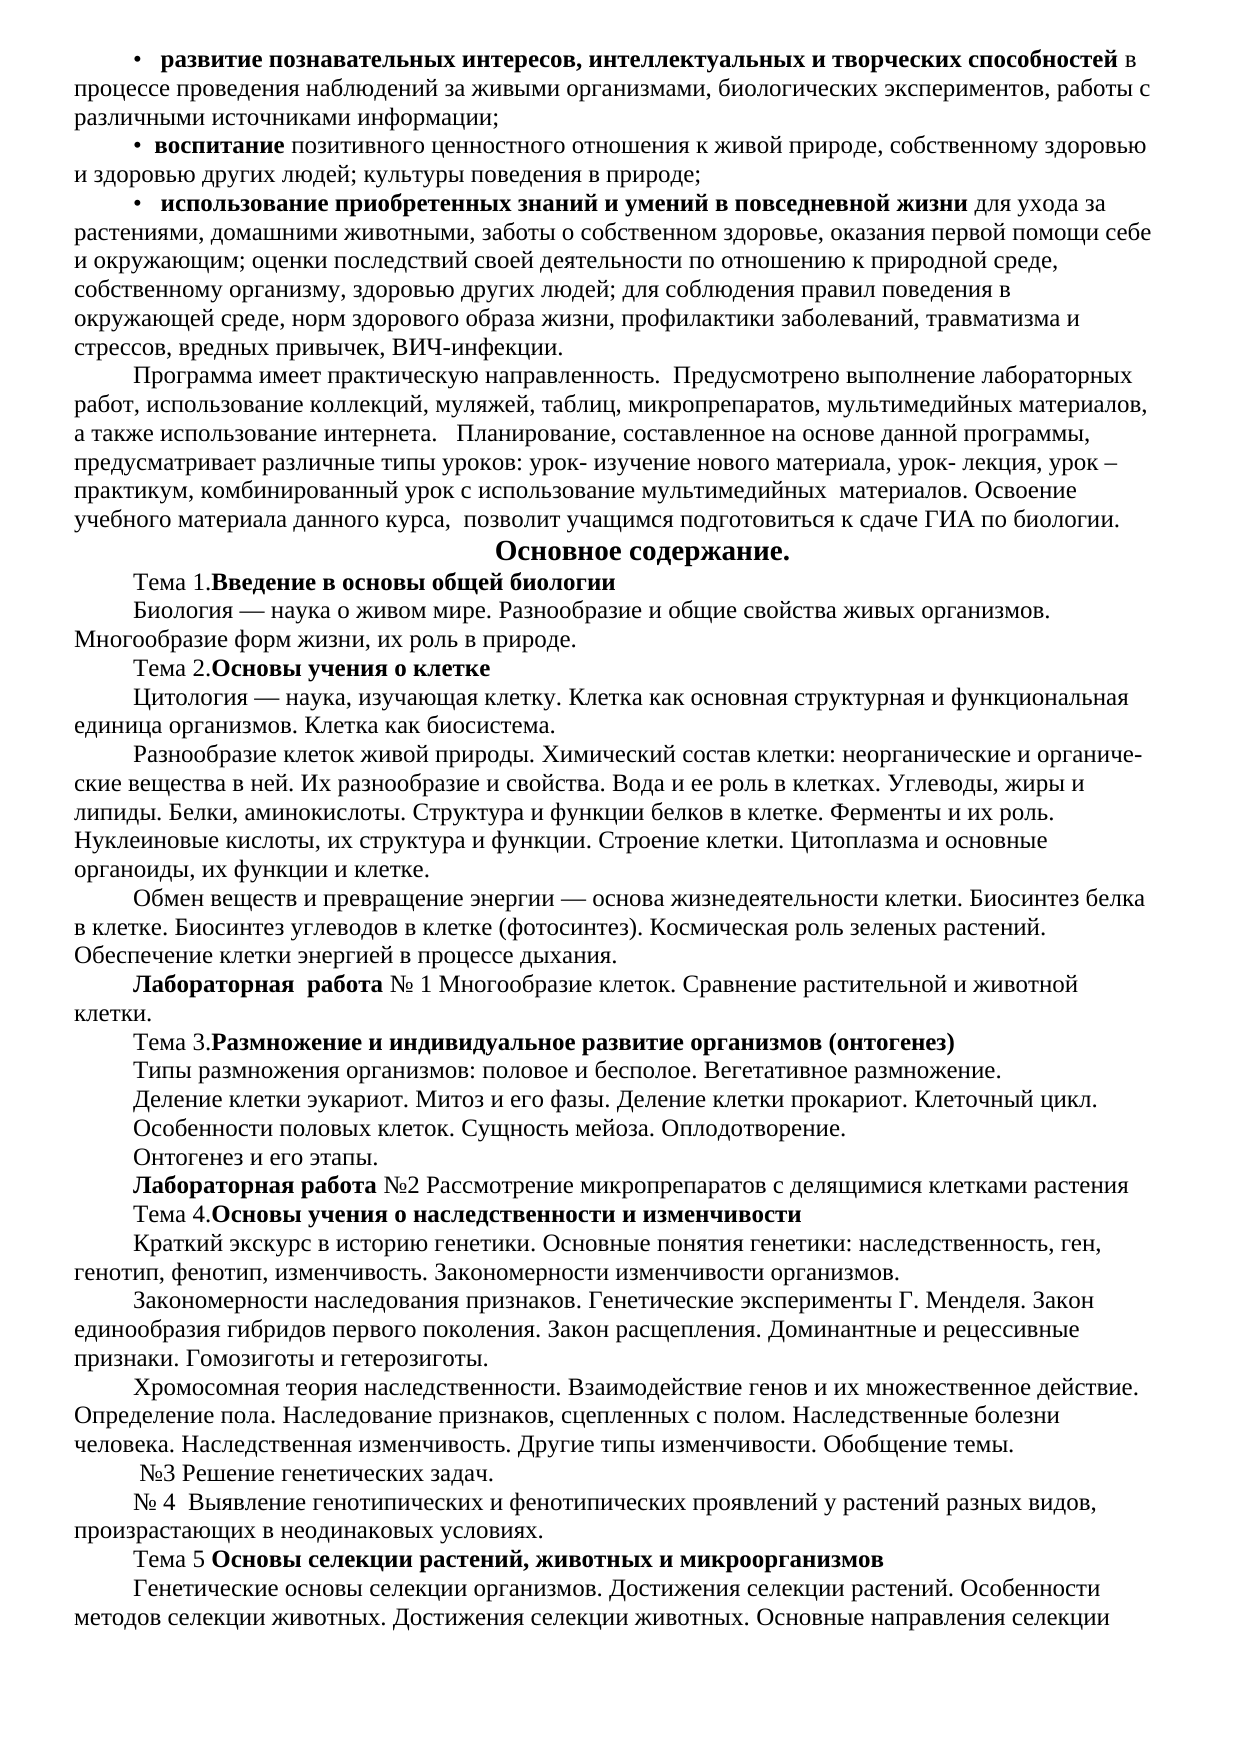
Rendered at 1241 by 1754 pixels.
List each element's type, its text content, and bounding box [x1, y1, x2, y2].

text Закономерности наследования признаков. Генетические эксперименты Г. Менделя. Закон единообразия гибридов первого поколения. Закон расщепления. Доминантные и рецессивные признаки. Гомозиготы и гетерозиготы. [74, 1285, 1152, 1372]
text • использование приобретенных знаний и умений в повседневной жизни для ухода за растениями, домашними животными, заботы о собственном здоровье, оказания первой помощи себе и окружающим; оценки последствий своей деятельности по отношению к природной среде, собственному организму, здоровью других людей; для соблюдения правил поведения в окружающей среде, норм здорового образа жизни, профилактики заболеваний, травматизма и стрессов, вредных привычек, ВИЧ-инфекции. [74, 188, 1152, 361]
text Деление клетки эукариот. Митоз и его фазы. Деление клетки прокариот. Клеточный цикл. [74, 1084, 1152, 1113]
text Обмен веществ и превращение энергии — основа жизнедеятельности клетки. Биосинтез белка в клетке. Биосинтез углеводов в клетке (фотосинтез). Космическая роль зеленых растений. Обеспечение клетки энергией в процессе дыхания. [74, 883, 1152, 969]
text № 4 Выявление генотипических и фенотипических проявлений у растений разных видов, произрастающих в неодинаковых условиях. [74, 1487, 1152, 1544]
text Тема 1.Введение в основы общей биологии [74, 567, 1152, 595]
text Тема 5 Основы селекции растений, животных и микроорганизмов [74, 1544, 1152, 1573]
text Хромосомная теория наследственности. Взаимодействие генов и их множественное действие. Определение пола. Наследование признаков, сцепленных с полом. Наследственные болезни человека. Наследственная изменчивость. Другие типы изменчивости. Обобщение темы. [74, 1372, 1152, 1458]
text Биология — наука о живом мире. Разнообразие и общие свойства живых организмов. Многообразие форм жизни, их роль в природе. [74, 595, 1152, 653]
text Цитология — наука, изучающая клетку. Клетка как основная структурная и функциональная единица организмов. Клетка как биосистема. [74, 682, 1152, 739]
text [74, 1573, 1152, 1630]
text Тема 3.Размножение и индивидуальное развитие организмов (онтогенез) [74, 1027, 1152, 1055]
text Программа имеет практическую направленность. Предусмотрено выполнение лабораторных работ, использование коллекций, муляжей, таблиц, микропрепаратов, мультимедийных материалов, а также использование интернета. Планирование, составленное на основе данной программы, предусматривает различные типы уроков: урок- изучение нового материала, урок- лекция, урок – практикум, комбинированный урок с использование мультимедийных материалов. Освоение учебного материала данного курса, позволит учащимся подготовиться к сдаче ГИА по биологии. [74, 361, 1152, 533]
text Тема 2.Основы учения о клетке [74, 653, 1152, 682]
text Типы размножения организмов: половое и бесполое. Вегетативное размножение. [74, 1055, 1152, 1084]
text • развитие познавательных интересов, интеллектуальных и творческих способностей в процессе проведения наблюдений за живыми организмами, биологических экспериментов, работы с различными источниками информации; [74, 44, 1152, 131]
text Основное содержание. [74, 533, 1152, 567]
text Особенности половых клеток. Сущность мейоза. Оплодотворение. [74, 1113, 1152, 1142]
text • воспитание позитивного ценностного отношения к живой природе, собственному здоровью и здоровью других людей; культуры поведения в природе; [74, 131, 1152, 188]
text Онтогенез и его этапы. [74, 1142, 1152, 1170]
text Лабораторная работа №2 Рассмотрение микропрепаратов с делящимися клетками растения [74, 1170, 1152, 1199]
text Разнообразие клеток живой природы. Химический состав клетки: неорганические и органические вещества в ней. Их разнообразие и свойства. Вода и ее роль в клетках. Углеводы, жиры и липиды. Белки, аминокислоты. Структура и функции белков в клетке. Ферменты и их роль. Нуклеиновые кислоты, их структура и функции. Строение клетки. Цитоплазма и основные органоиды, их функции и клетке. [74, 739, 1152, 883]
text №3 Решение генетических задач. [74, 1458, 1152, 1487]
text Тема 4.Основы учения о наследственности и изменчивости [74, 1199, 1152, 1228]
text Лабораторная работа № 1 Многообразие клеток. Сравнение растительной и животной клетки. [74, 969, 1152, 1027]
text Краткий экскурс в историю генетики. Основные понятия генетики: наследственность, ген, генотип, фенотип, изменчивость. Закономерности изменчивости организмов. [74, 1228, 1152, 1285]
